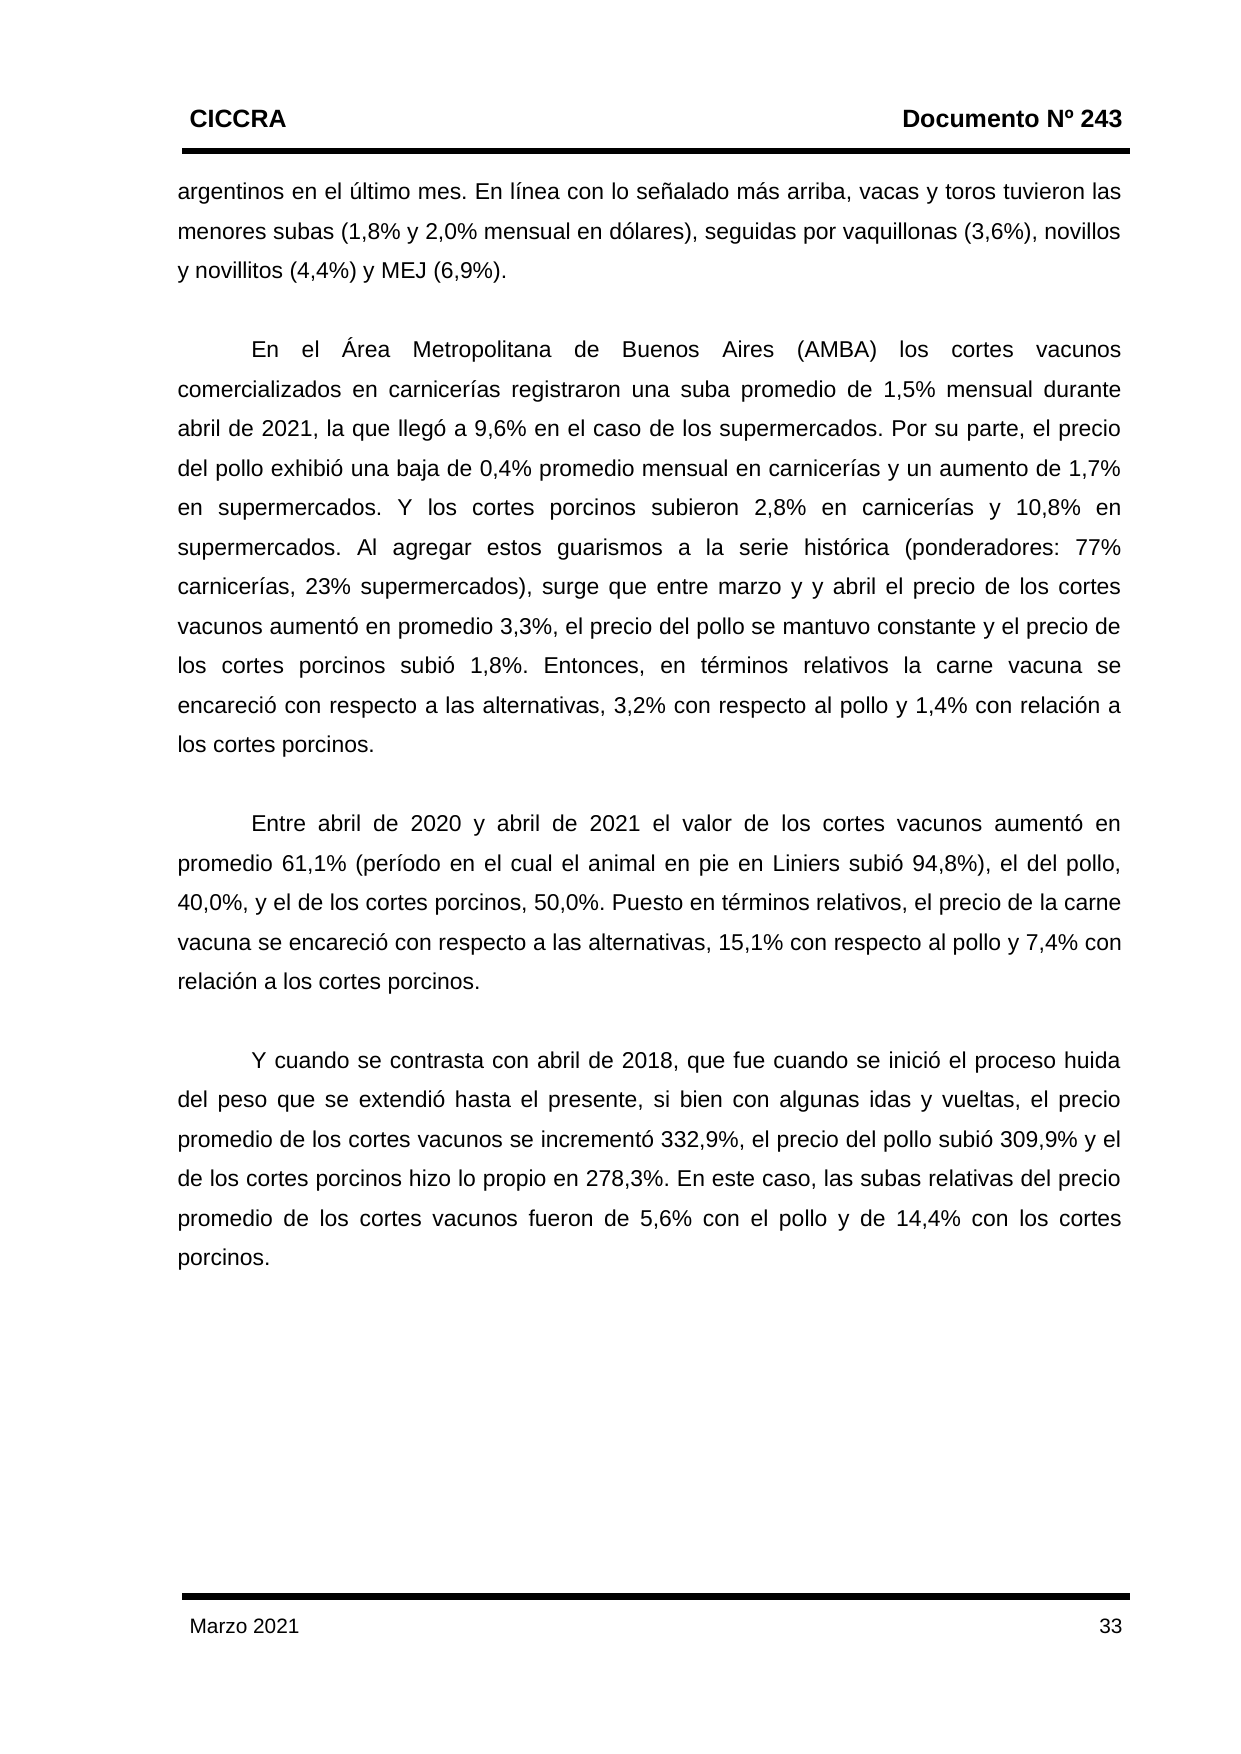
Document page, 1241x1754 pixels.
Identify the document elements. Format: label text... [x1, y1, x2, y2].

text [177, 178, 1122, 284]
text En el Área Metropolitana de Buenos Aires (AMBA) los cortes vacunos comercializados en carnicerías registraron una suba promedio de 1,5% mensual durante abril de 2021, la que llegó a 9,6% en el caso de los supermercados. Por su parte, el precio del pollo exhibió una baja de 0,4% promedio mensual en carnicerías y un aumento de 1,7% en supermercados. Y los cortes porcinos subieron 2,8% en carnicerías y 10,8% en supermercados. Al agregar estos guarismos a la serie histórica (ponderadores: 77% carnicerías, 23% supermercados), surge que entre marzo y y abril el precio de los cortes vacunos aumentó en promedio 3,3%, el precio del pollo se mantuvo constante y el precio de los cortes porcinos subió 1,8%. Entonces, en términos relativos la carne vacuna se encareció con respecto a las alternativas, 3,2% con respecto al pollo y 1,4% con relación a los cortes porcinos. [177, 336, 1122, 757]
text Y cuando se contrasta con abril de 2018, que fue cuando se inició el proceso huida del peso que se extendió hasta el presente, si bien con algunas idas y vueltas, el precio promedio de los cortes vacunos se incrementó 332,9%, el precio del pollo subió 309,9% y el de los cortes porcinos hizo lo propio en 278,3%. En este caso, las subas relativas del precio promedio de los cortes vacunos fueron de 5,6% con el pollo y de 14,4% con los cortes porcinos. [177, 1047, 1122, 1271]
text Entre abril de 2020 y abril de 2021 el valor de los cortes vacunos aumentó en promedio 61,1% (período en el cual el animal en pie en Liniers subió 94,8%), el del pollo, 40,0%, y el de los cortes porcinos, 50,0%. Puesto en términos relativos, el precio de la carne vacuna se encareció con respecto a las alternativas, 15,1% con respecto al pollo y 7,4% con relación a los cortes porcinos. [177, 810, 1122, 994]
